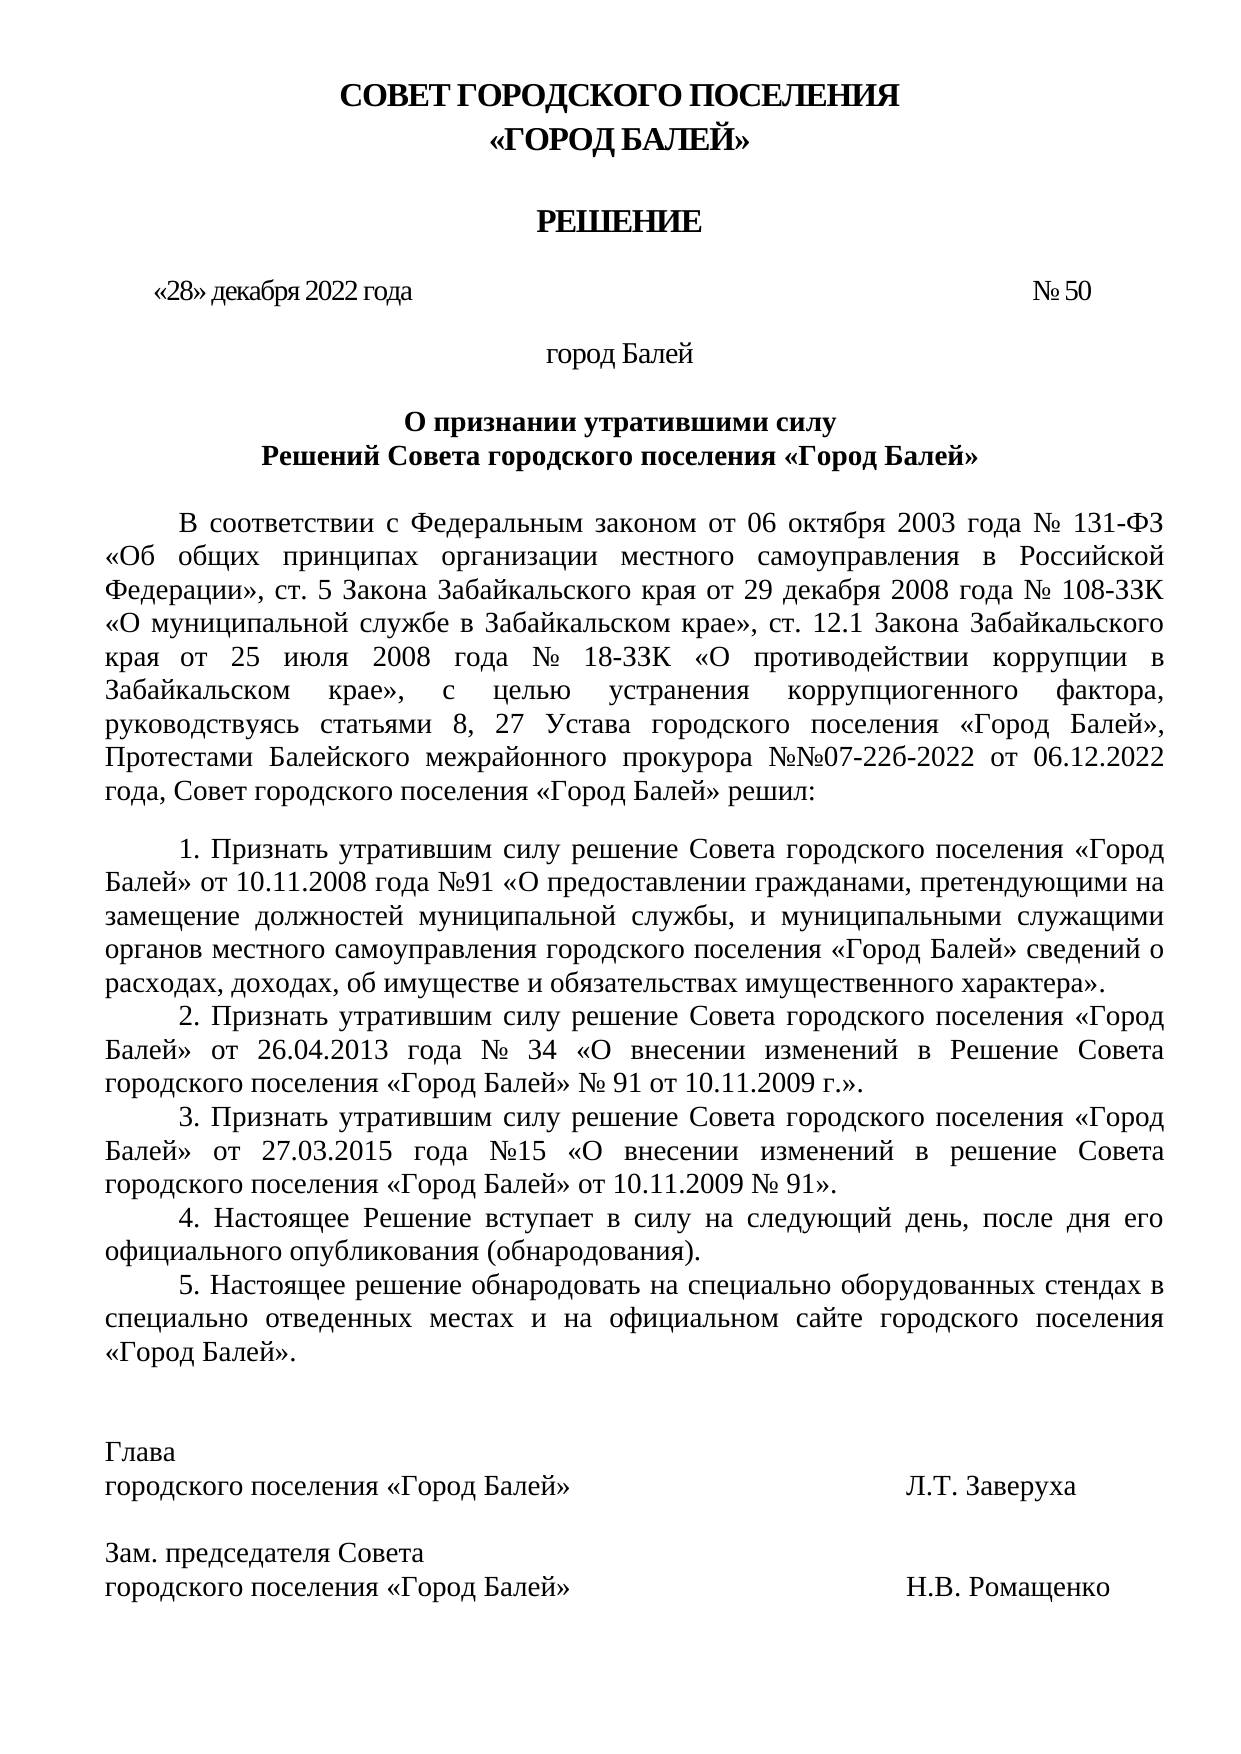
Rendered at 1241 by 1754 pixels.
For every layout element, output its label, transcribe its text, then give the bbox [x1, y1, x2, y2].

text В соответствии с Федеральным законом от 06 октября 2003 года № 131-ФЗ «Об общих принципах организации местного самоуправления в Российской Федерации», ст. 5 Закона Забайкальского края от 29 декабря 2008 года № 108-ЗЗК «О муниципальной службе в Забайкальском крае», ст. 12.1 Закона Забайкальского края от 25 июля 2008 года № 18-ЗЗК «О противодействии коррупции в Забайкальском крае», с целью устранения коррупциогенного фактора, руководствуясь статьями 8, 27 Устава городского поселения «Город Балей», Протестами Балейского межрайонного прокурора №№07-22б-2022 от 06.12.2022 года, Совет городского поселения «Город Балей» решил: [104, 505, 1165, 807]
text город Балей [75, 336, 1165, 370]
text 4. Настоящее Решение вступает в силу на следующий день, после дня его официального опубликования (обнародования). [104, 1200, 1165, 1267]
text Зам. председателя Совета [104, 1535, 1165, 1569]
list 5. Настоящее решение обнародовать на специально оборудованных стендах в специально отведенных местах и на официальном сайте городского поселения «Город Балей». [104, 1267, 1165, 1367]
text «ГОРОД БАЛЕЙ» [75, 119, 1165, 157]
text 3. Признать утратившим силу решение Совета городского поселения «Город Балей» от 27.03.2015 года №15 «О внесении изменений в решение Совета городского поселения «Город Балей» от 10.11.2009 № 91». [104, 1099, 1165, 1200]
text 1. Признать утратившим силу решение Совета городского поселения «Город Балей» от 10.11.2008 года №91 «О предоставлении гражданами, претендующими на замещение должностей муниципальной службы, и муниципальными служащими органов местного самоуправления городского поселения «Город Балей» сведений о расходах, доходах, об имуществе и обязательствах имущественного характера». [104, 831, 1165, 998]
text РЕШЕНИЕ [75, 201, 1165, 240]
text городского поселения «Город Балей» Н.В. Ромащенко [104, 1569, 1165, 1602]
text О признании утратившими силу [75, 404, 1165, 438]
text 2. Признать утратившим силу решение Совета городского поселения «Город Балей» от 26.04.2013 года № 34 «О внесении изменений в Решение Совета городского поселения «Город Балей» № 91 от 10.11.2009 г.». [104, 998, 1165, 1099]
text городского поселения «Город Балей» Л.Т. Заверуха [104, 1468, 1165, 1502]
text Решений Совета городского поселения «Город Балей» [75, 438, 1165, 471]
text «28» декабря 2022 года № 50 [75, 273, 1165, 307]
text СОВЕТ ГОРОДСКОГО ПОСЕЛЕНИЯ [75, 75, 1165, 113]
text Глава [104, 1434, 1165, 1468]
